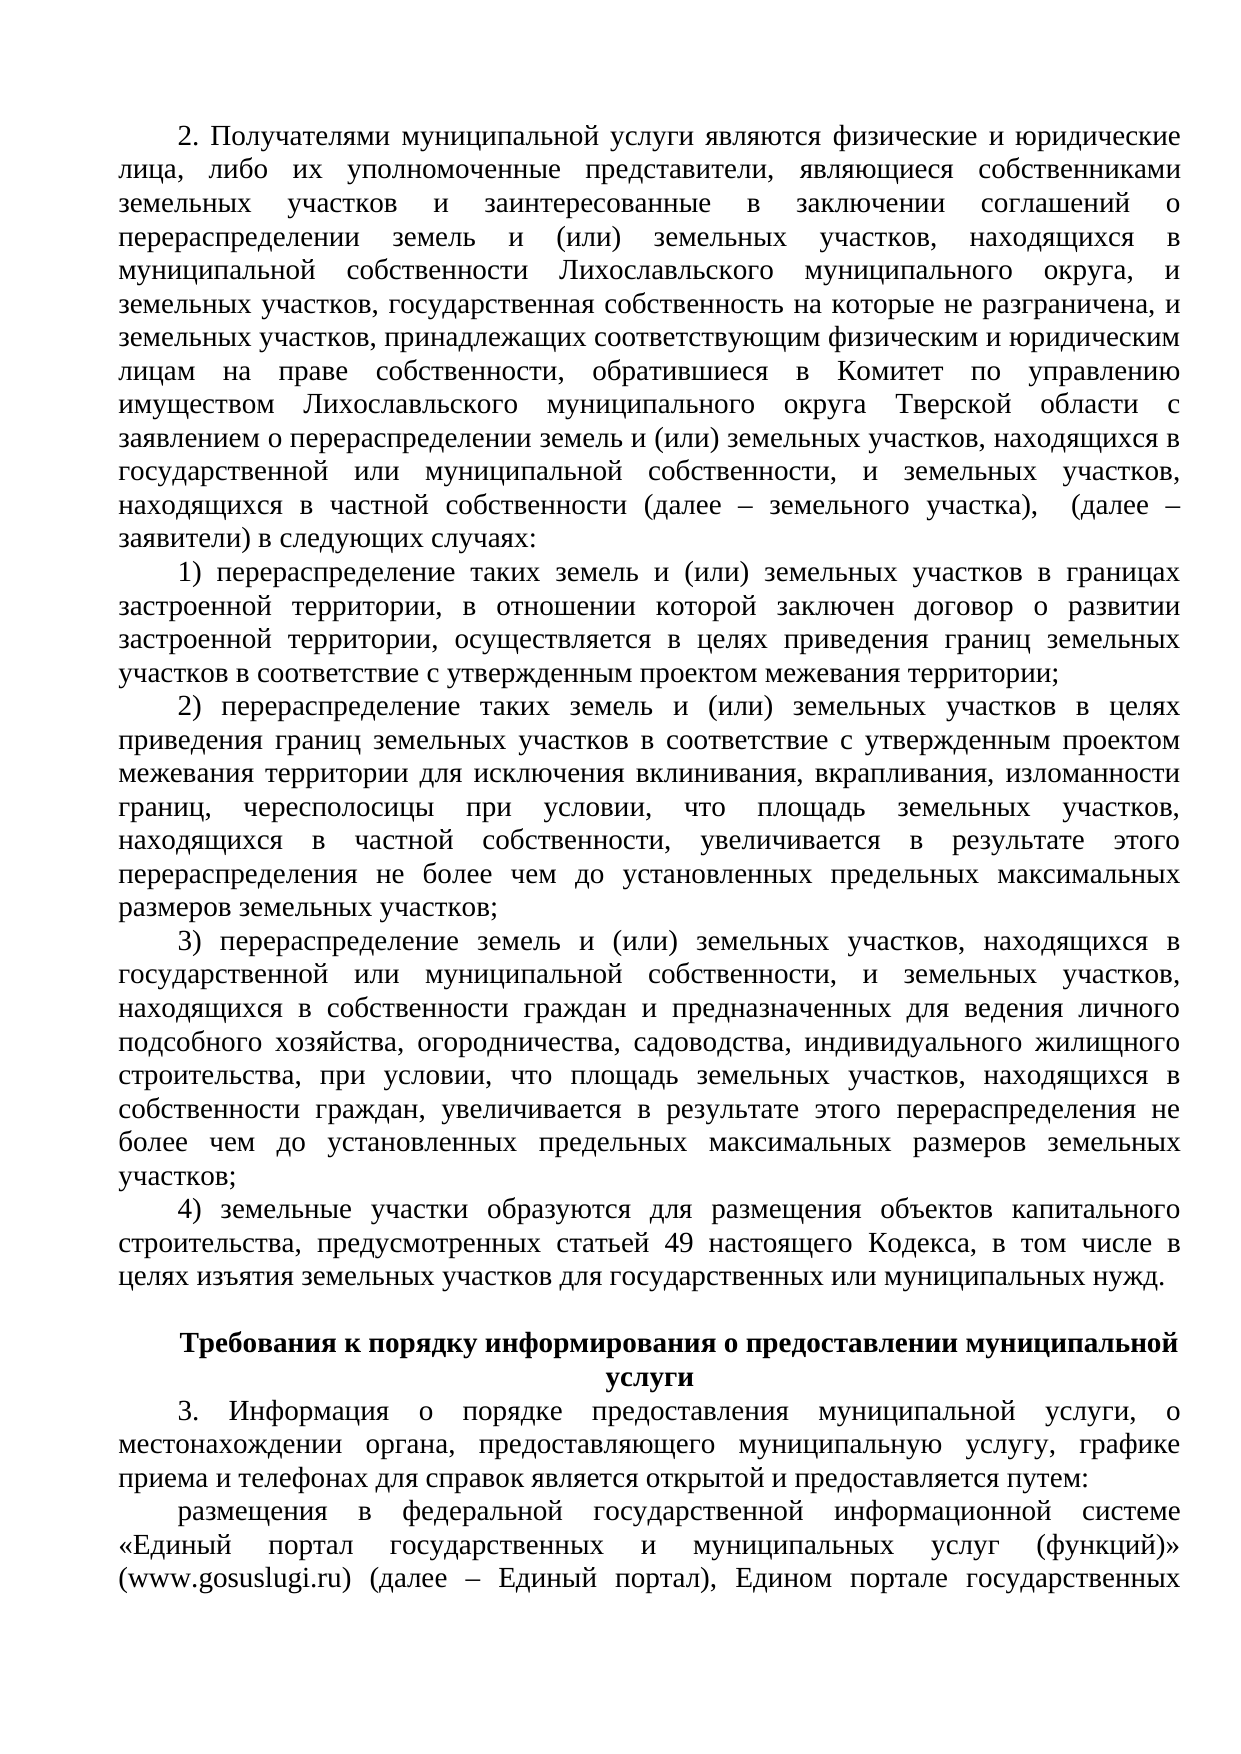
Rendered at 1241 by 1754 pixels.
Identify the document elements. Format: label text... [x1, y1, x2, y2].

text 2. Получателями муниципальной услуги являются физические и юридические лица, либо их уполномоченные представители, являющиеся собственниками земельных участков и заинтересованные в заключении соглашений о перераспределении земель и (или) земельных участков, находящихся в муниципальной собственности Лихославльского муниципального округа, и земельных участков, государственная собственность на которые не разграничена, и земельных участков, принадлежащих соответствующим физическим и юридическим лицам на праве собственности, обратившиеся в Комитет по управлению имуществом Лихославльского муниципального округа Тверской области с заявлением о перераспределении земель и (или) земельных участков, находящихся в государственной или муниципальной собственности, и земельных участков, находящихся в частной собственности (далее – земельного участка), (далее – заявители) в следующих случаях: [118, 118, 1181, 554]
text 2) перераспределение таких земель и (или) земельных участков в целях приведения границ земельных участков в соответствие с утвержденным проектом межевания территории для исключения вклинивания, вкрапливания, изломанности границ, чересполосицы при условии, что площадь земельных участков, находящихся в частной собственности, увеличивается в результате этого перераспределения не более чем до установленных предельных максимальных размеров земельных участков; [118, 688, 1181, 923]
text 3. Информация о порядке предоставления муниципальной услуги, о местонахождении органа, предоставляющего муниципальную услугу, графике приема и телефонах для справок является открытой и предоставляется путем: [118, 1393, 1181, 1493]
text 3) перераспределение земель и (или) земельных участков, находящихся в государственной или муниципальной собственности, и земельных участков, находящихся в собственности граждан и предназначенных для ведения личного подсобного хозяйства, огородничества, садоводства, индивидуального жилищного строительства, при условии, что площадь земельных участков, находящихся в собственности граждан, увеличивается в результате этого перераспределения не более чем до установленных предельных максимальных размеров земельных участков; [118, 923, 1181, 1191]
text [118, 1493, 1181, 1594]
text 4) земельные участки образуются для размещения объектов капитального строительства, предусмотренных статьей 49 настоящего Кодекса, в том числе в целях изъятия земельных участков для государственных или муниципальных нужд. [118, 1191, 1181, 1292]
text Требования к порядку информирования о предоставлении муниципальной услуги [118, 1326, 1181, 1393]
text 1) перераспределение таких земель и (или) земельных участков в границах застроенной территории, в отношении которой заключен договор о развитии застроенной территории, осуществляется в целях приведения границ земельных участков в соответствие с утвержденным проектом межевания территории; [118, 554, 1181, 688]
